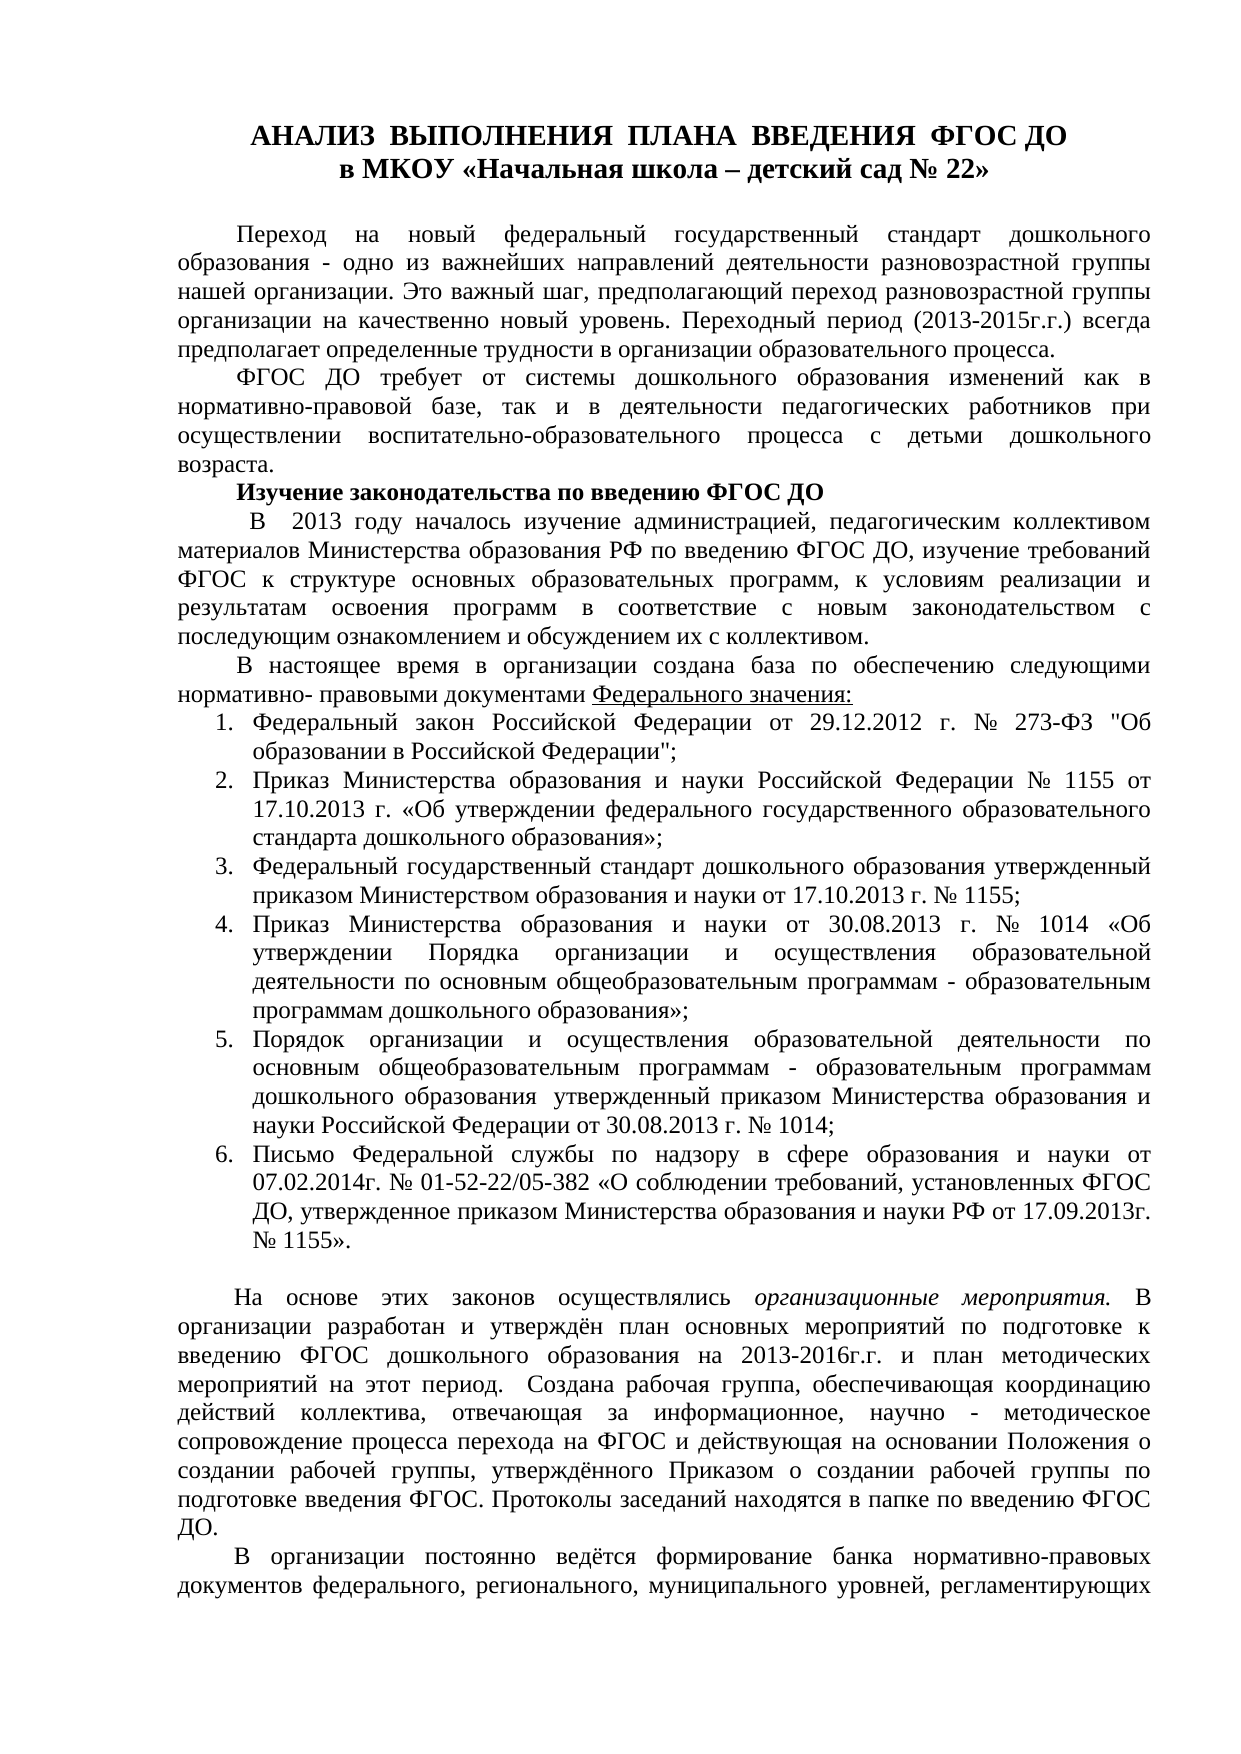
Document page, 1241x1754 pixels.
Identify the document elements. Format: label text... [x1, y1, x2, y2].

list Федеральный закон Российской Федерации от 29.12.2012 г. № 273-ФЗ "Об образовании в Российской Федерации"; [215, 707, 1152, 765]
list Приказ Министерства образования и науки от 30.08.2013 г. № 1014 «Об утверждении Порядка организации и осуществления образовательной деятельности по основным общеобразовательным программам - образовательным программам дошкольного образования»; [215, 909, 1152, 1024]
text АНАЛИЗ ВЫПОЛНЕНИЯ ПЛАНА ВВЕДЕНИЯ ФГОС ДО [177, 118, 1152, 152]
list Федеральный государственный стандарт дошкольного образования утвержденный приказом Министерством образования и науки от 17.10.2013 г. № 1155; [215, 851, 1152, 909]
text На основе этих законов осуществлялись организационные мероприятия. В организации разработан и утверждён план основных мероприятий по подготовке к введению ФГОС дошкольного образования на 2013-2016г.г. и план методических мероприятий на этот период. Создана рабочая группа, обеспечивающая координацию действий коллектива, отвечающая за информационное, научно - методическое сопровождение процесса перехода на ФГОС и действующая на основании Положения о создании рабочей группы, утверждённого Приказом о создании рабочей группы по подготовке введения ФГОС. Протоколы заседаний находятся в папке по введению ФГОС ДО. [177, 1282, 1152, 1541]
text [177, 1541, 1152, 1599]
text ФГОС ДО требует от системы дошкольного образования изменений как в нормативно-правовой базе, так и в деятельности педагогических работников при осуществлении воспитательно-образовательного процесса с детьми дошкольного возраста. [177, 362, 1152, 477]
text в МКОУ «Начальная школа – детский сад № 22» [177, 152, 1152, 185]
text Изучение законодательства по введению ФГОС ДО [177, 477, 1152, 506]
list Приказ Министерства образования и науки Российской Федерации № 1155 от 17.10.2013 г. «Об утверждении федерального государственного образовательного стандарта дошкольного образования»; [215, 765, 1152, 851]
text В 2013 году началось изучение администрацией, педагогическим коллективом материалов Министерства образования РФ по введению ФГОС ДО, изучение требований ФГОС к структуре основных образовательных программ, к условиям реализации и результатам освоения программ в соответствие с новым законодательством с последующим ознакомлением и обсуждением их с коллективом. [177, 506, 1152, 650]
text Переход на новый федеральный государственный стандарт дошкольного образования - одно из важнейших направлений деятельности разновозрастной группы нашей организации. Это важный шаг, предполагающий переход разновозрастной группы организации на качественно новый уровень. Переходный период (2013-2015г.г.) всегда предполагает определенные трудности в организации образовательного процесса. [177, 219, 1152, 362]
list Порядок организации и осуществления образовательной деятельности по основным общеобразовательным программам - образовательным программам дошкольного образования утвержденный приказом Министерства образования и науки Российской Федерации от 30.08.2013 г. № 1014; [215, 1024, 1152, 1139]
list Письмо Федеральной службы по надзору в сфере образования и науки от 07.02.2014г. № 01-52-22/05-382 «О соблюдении требований, установленных ФГОС ДО, утвержденное приказом Министерства образования и науки РФ от 17.09.2013г. № 1155». [215, 1139, 1152, 1254]
text В настоящее время в организации создана база по обеспечению следующими нормативно- правовыми документами Федерального значения: [177, 650, 1152, 707]
